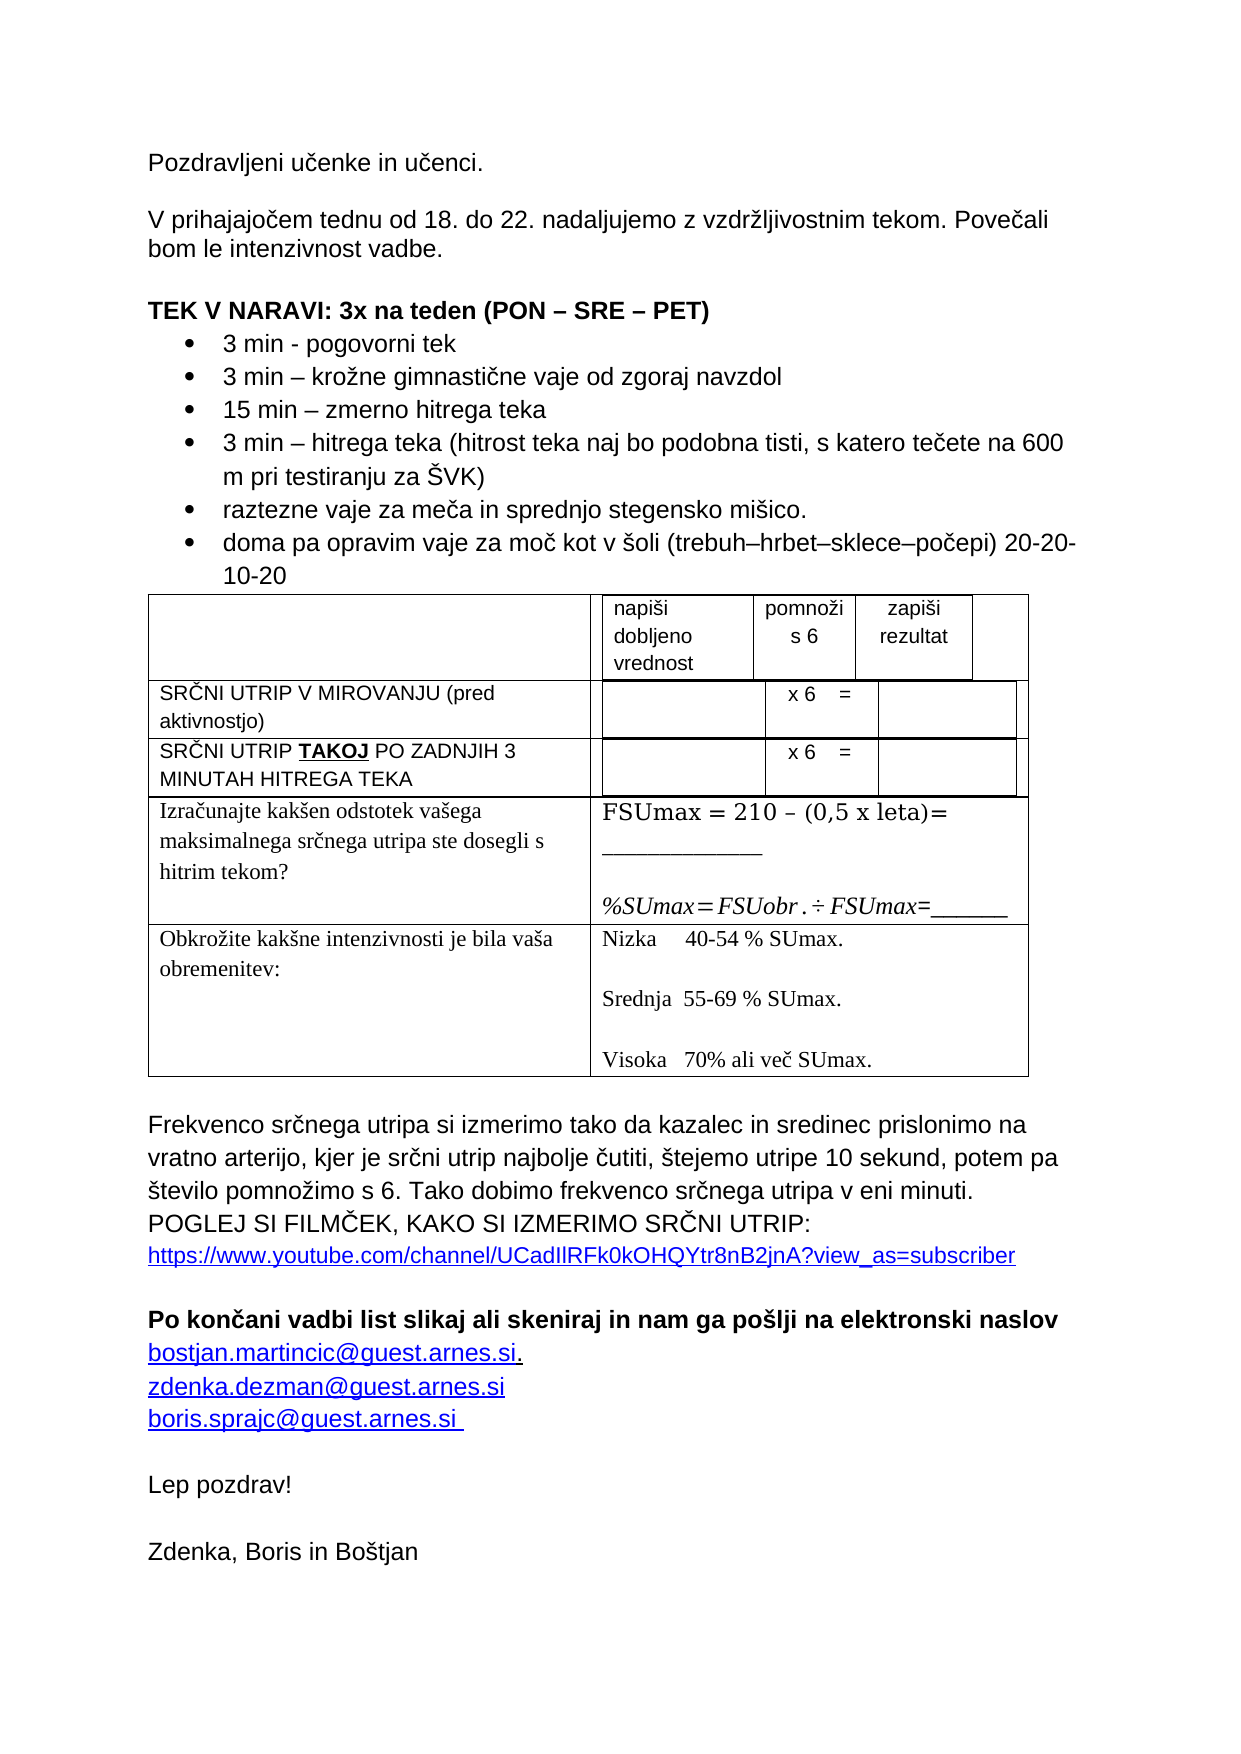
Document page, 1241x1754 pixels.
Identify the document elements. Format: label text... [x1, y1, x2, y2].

table_cell [766, 740, 878, 795]
text Lep pozdrav! [148, 1471, 1093, 1499]
list 15 min – zmerno hitrega teka [185, 395, 1093, 424]
table_cell [603, 740, 765, 795]
text Pozdravljeni učenke in učenci. [148, 148, 1093, 176]
table_cell [603, 682, 765, 737]
text Po končani vadbi list slikaj ali skeniraj in nam ga pošlji na elektronski naslov [148, 1305, 1093, 1334]
table_header [973, 595, 1028, 680]
list raztezne vaje za meča in sprednjo stegensko mišico. [185, 494, 1093, 523]
table_cell [766, 682, 878, 737]
text V prihajajočem tednu od 18. do 22. nadaljujemo z vzdržljivostnim tekom. Povečali bom le intenzivnost vadbe. [148, 206, 1093, 263]
table_cell [1017, 739, 1028, 796]
table_cell Obkrožite kakšne intenzivnosti je bila vaša obremenitev: [149, 925, 590, 1076]
table_cell Izračunajte kakšen odstotek vašega maksimalnega srčnega utripa ste dosegli s hitrim tekom? [149, 798, 590, 924]
list 3 min – hitrega teka (hitrost teka naj bo podobna tisti, s katero tečete na 600 m pri testiranju za ŠVK) [185, 428, 1093, 490]
table_header [149, 595, 590, 680]
list 3 min - pogovorni tek [185, 329, 1093, 358]
table_cell [879, 740, 1016, 795]
table_header [603, 596, 753, 679]
table_cell SRČNI UTRIP TAKOJ PO ZADNJIH 3 MINUTAH HITREGA TEKA [149, 739, 590, 796]
table_header [591, 595, 602, 680]
text POGLEJ SI FILMČEK, KAKO SI IZMERIMO SRČNI UTRIP: [148, 1209, 1093, 1238]
table_cell [591, 681, 602, 738]
table_header [754, 596, 855, 679]
table_cell FSUmax = 210 – (0,5 x leta)= ______________ =______ [591, 798, 1028, 924]
table_cell [591, 739, 602, 796]
table_cell Nizka 40-54 % SUmax. Srednja 55-69 % SUmax. Visoka 70% ali več SUmax. [591, 925, 1028, 1076]
text boris.sprajc@guest.arnes.si [148, 1404, 1093, 1433]
table_cell SRČNI UTRIP V MIROVANJU (pred aktivnostjo) [149, 681, 590, 738]
text https://www.youtube.com/channel/UCadIlRFk0kOHQYtr8nB2jnA?view_as=subscriber [148, 1242, 1093, 1268]
text bostjan.martincic@guest.arnes.si. [148, 1338, 1093, 1367]
text Frekvenco srčnega utripa si izmerimo tako da kazalec in sredinec prislonimo na vratno arterijo, kjer je srčni utrip najbolje čutiti, štejemo utripe 10 sekund, potem pa število pomnožimo s 6. Tako dobimo frekvenco srčnega utripa v eni minuti. [148, 1110, 1093, 1205]
list doma pa opravim vaje za moč kot v šoli (trebuh–hrbet–sklece–počepi) 20-20-10-20 [185, 528, 1093, 589]
table_header [856, 596, 972, 679]
text zdenka.dezman@guest.arnes.si [148, 1371, 1093, 1400]
text Zdenka, Boris in Boštjan [148, 1537, 1093, 1565]
table_cell [879, 682, 1016, 737]
list 3 min – krožne gimnastične vaje od zgoraj navzdol [185, 362, 1093, 391]
table_cell [1017, 681, 1028, 738]
text TEK V NARAVI: 3x na teden (PON – SRE – PET) [148, 296, 1093, 325]
